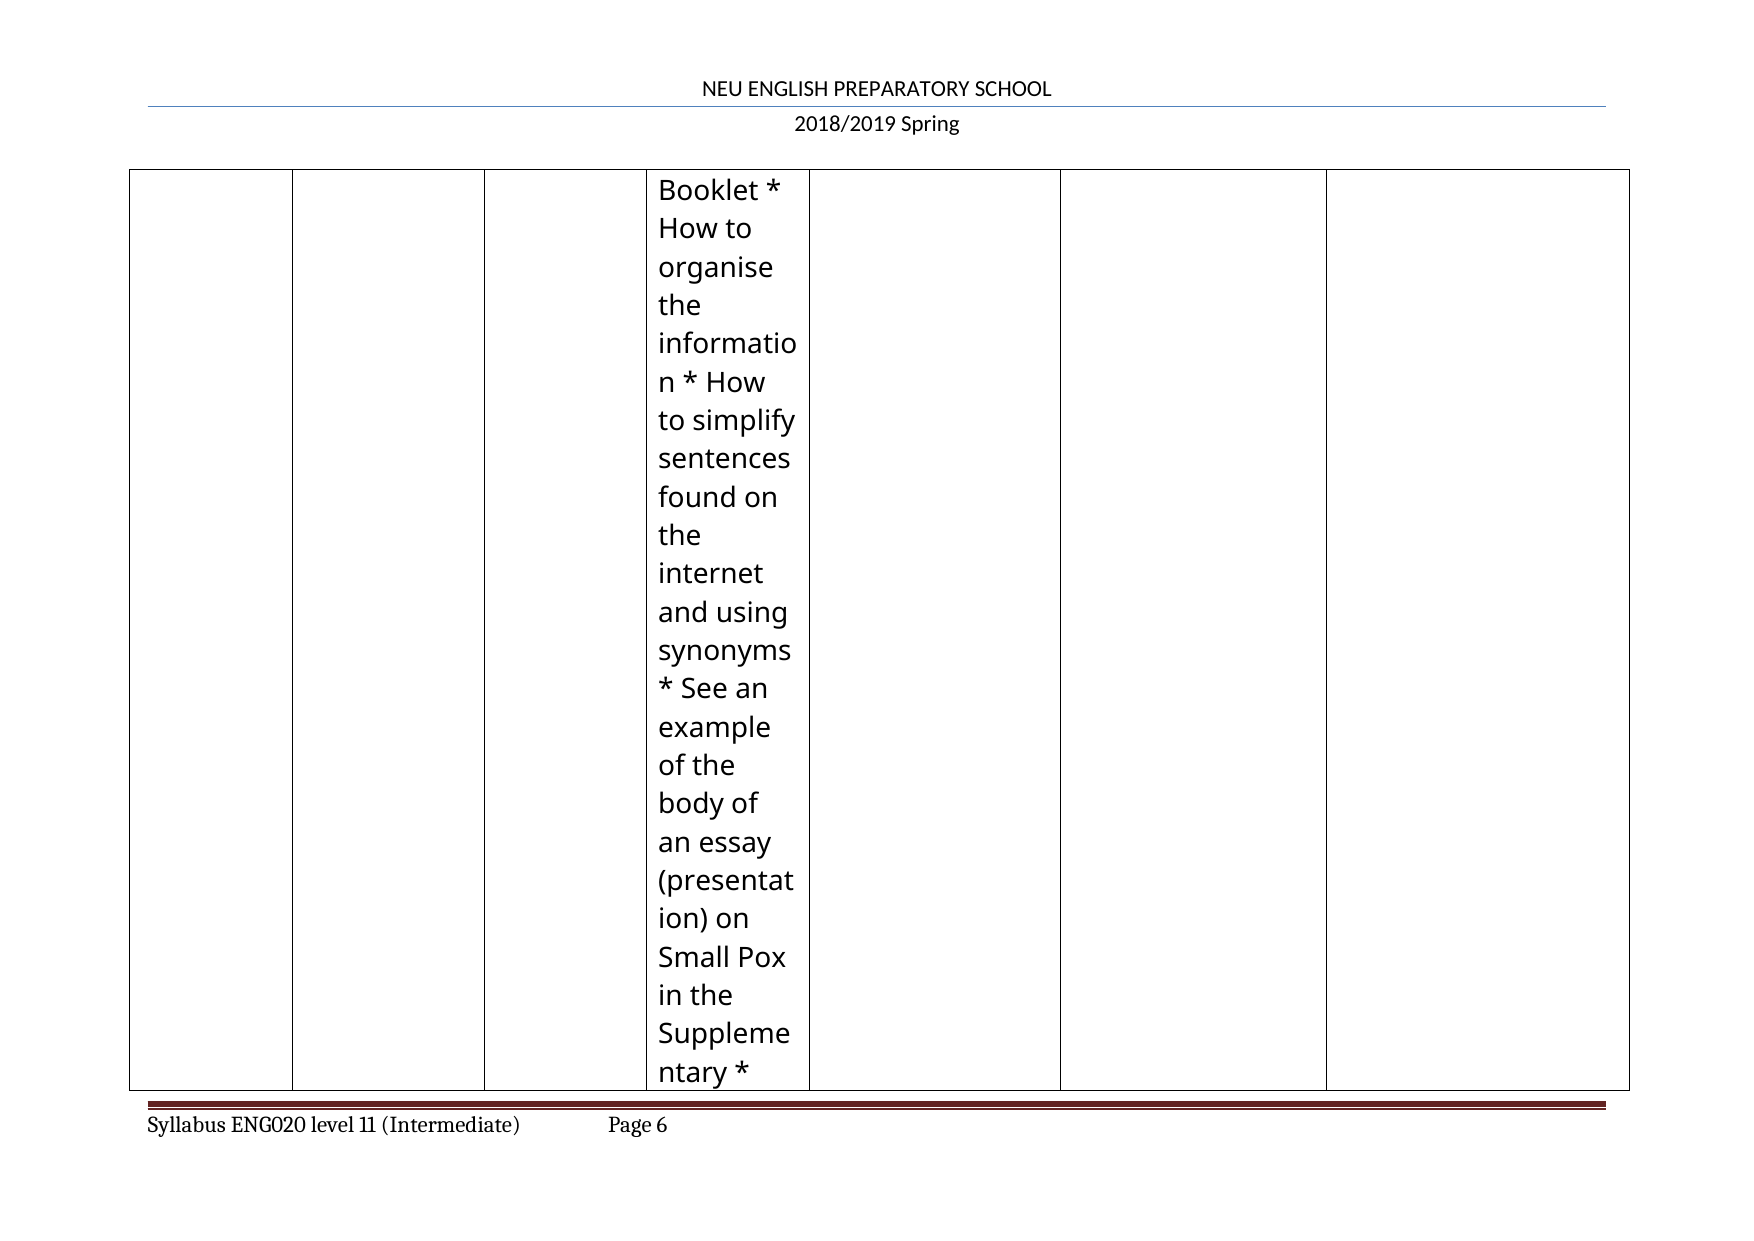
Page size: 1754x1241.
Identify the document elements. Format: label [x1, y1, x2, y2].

table_cell [810, 170, 1060, 1090]
table_cell [130, 170, 292, 1090]
table_cell [485, 170, 646, 1090]
table_cell [293, 170, 484, 1090]
table_cell [647, 170, 809, 1090]
table_cell [1327, 170, 1629, 1090]
table_cell [1061, 170, 1326, 1090]
